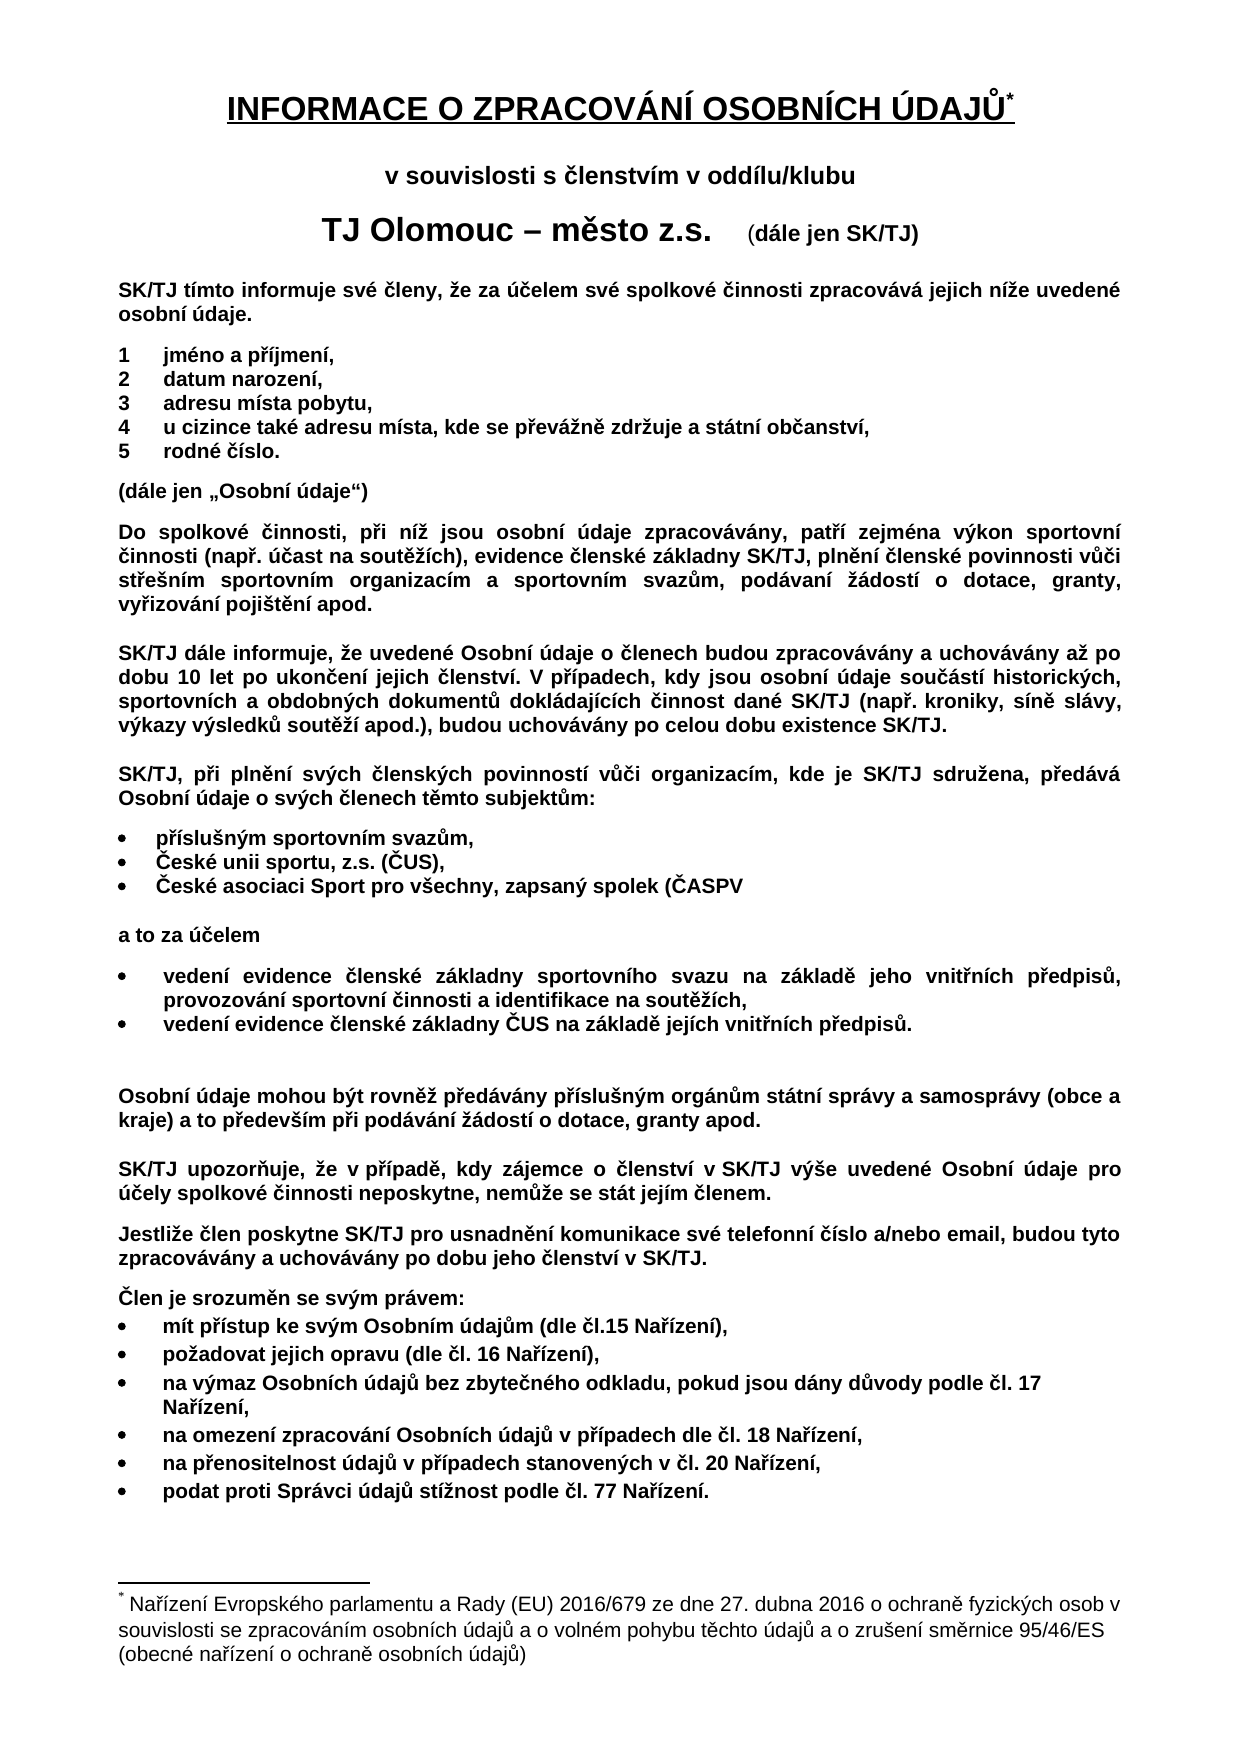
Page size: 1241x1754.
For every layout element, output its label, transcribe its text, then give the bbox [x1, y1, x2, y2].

subtitle České asociaci Sport pro všechny, zapsaný spolek (ČASPV [118, 874, 1122, 898]
text SK/TJ upozorňuje, že v případě, kdy zájemce o členství v SK/TJ výše uvedené Osobní údaje pro účely spolkové činnosti neposkytne, nemůže se stát jejím členem. [118, 1157, 1122, 1205]
text SK/TJ, při plnění svých členských povinností vůči organizacím, kde je SK/TJ sdružena, předává Osobní údaje o svých členech těmto subjektům: [118, 761, 1122, 809]
text v souvislosti s členstvím v oddílu/klubu [118, 161, 1122, 190]
subtitle na výmaz Osobních údajů bez zbytečného odkladu, pokud jsou dány důvody podle čl. 17 Nařízení, [118, 1371, 1122, 1418]
subtitle jméno a příjmení, [118, 343, 1122, 367]
subtitle SK/TJ tímto informuje své členy, že za účelem své spolkové činnosti zpracovává jejich níže uvedené osobní údaje. [118, 278, 1122, 326]
text INFORMACE O ZPRACOVÁNÍ OSOBNÍCH ÚDAJŮ [118, 89, 1122, 127]
list rodné číslo. [118, 438, 1122, 462]
text Člen je srozuměn se svým právem: [118, 1286, 1122, 1310]
subtitle vedení evidence členské základny ČUS na základě jejích vnitřních předpisů. [118, 1012, 1122, 1036]
text TJ Olomouc – město z.s. (dále jen SK/TJ) [118, 210, 1122, 249]
subtitle České unii sportu, z.s. (ČUS), [118, 850, 1122, 874]
subtitle u cizince také adresu místa, kde se převážně zdržuje a státní občanství, [118, 414, 1122, 438]
subtitle příslušným sportovním svazům, [118, 826, 1122, 850]
subtitle na přenositelnost údajů v případech stanovených v čl. 20 Nařízení, [118, 1451, 1122, 1475]
subtitle datum narození, [118, 367, 1122, 391]
text (dále jen „Osobní údaje“) [361, 479, 1122, 503]
text (dále jen „Osobní údaje“) [118, 479, 209, 503]
text SK/TJ dále informuje, že uvedené Osobní údaje o členech budou zpracovávány a uchovávány až po dobu 10 let po ukončení jejich členství. V případech, kdy jsou osobní údaje součástí historických, sportovních a obdobných dokumentů dokládajících činnost dané SK/TJ (např. kroniky, síně slávy, výkazy výsledků soutěží apod.), budou uchovávány po celou dobu existence SK/TJ. [118, 641, 1122, 736]
subtitle mít přístup ke svým Osobním údajům (dle čl.15 Nařízení), [118, 1314, 1122, 1338]
text Osobní údaje mohou být rovněž předávány příslušným orgánům státní správy a samosprávy (obce a kraje) a to především při podávání žádostí o dotace, granty apod. [118, 1084, 1122, 1132]
subtitle adresu místa pobytu, [118, 391, 1122, 414]
subtitle Do spolkové činnosti, při níž jsou osobní údaje zpracovávány, patří zejména výkon sportovní činnosti (např. účast na soutěžích), evidence členské základny SK/TJ, plnění členské povinnosti vůči střešním sportovním organizacím a sportovním svazům, podávaní žádostí o dotace, granty, vyřizování pojištění apod. [118, 520, 1122, 616]
subtitle podat proti Správci údajů stížnost podle čl. 77 Nařízení. [118, 1479, 1122, 1503]
text a to za účelem [118, 923, 1122, 947]
subtitle požadovat jejich opravu (dle čl. 16 Nařízení), [118, 1342, 1122, 1366]
subtitle vedení evidence členské základny sportovního svazu na základě jeho vnitřních předpisů, provozování sportovní činnosti a identifikace na soutěžích, [118, 964, 1122, 1012]
subtitle na omezení zpracování Osobních údajů v případech dle čl. 18 Nařízení, [118, 1423, 1122, 1447]
text Jestliže člen poskytne SK/TJ pro usnadnění komunikace své telefonní číslo a/nebo email, budou tyto zpracovávány a uchovávány po dobu jeho členství v SK/TJ. [118, 1221, 1122, 1269]
